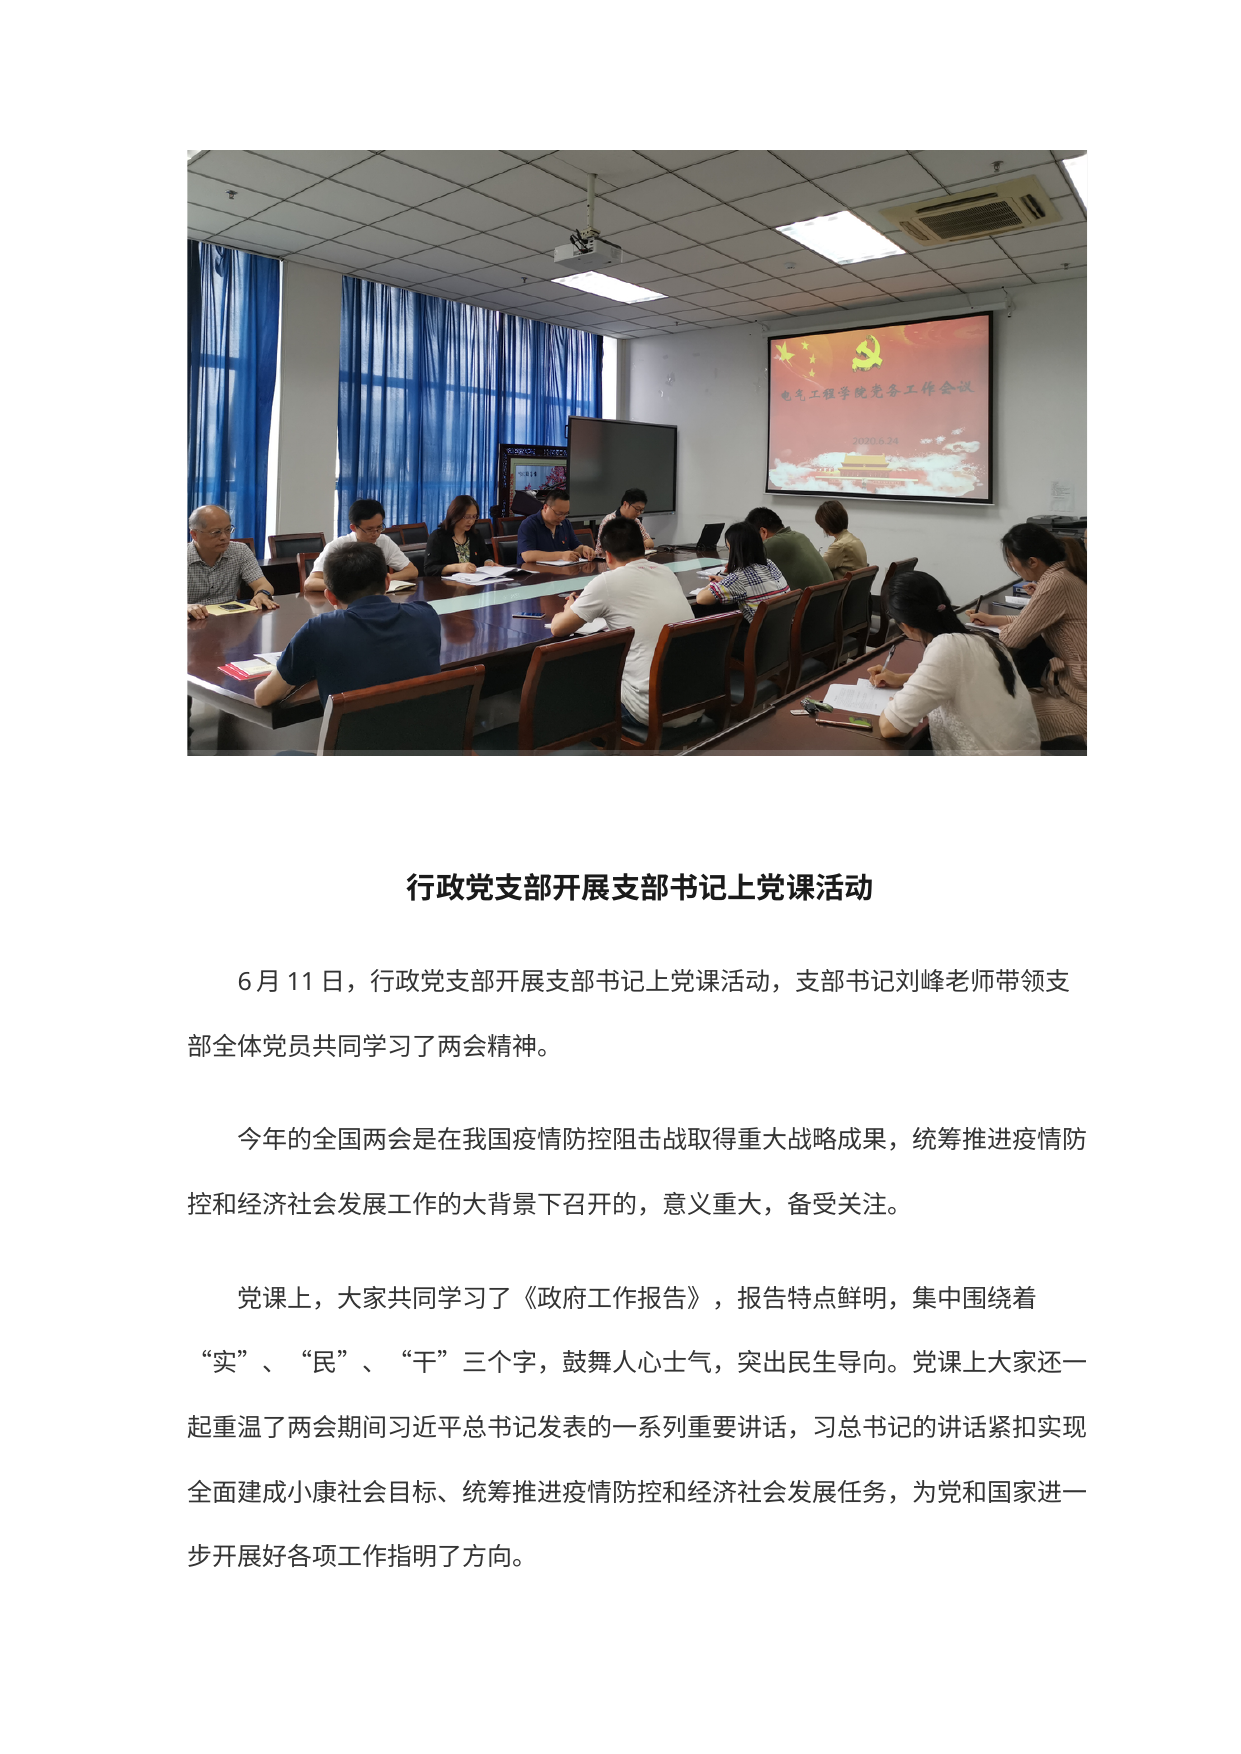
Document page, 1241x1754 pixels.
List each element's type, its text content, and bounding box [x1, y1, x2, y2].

text 行政党支部开展支部书记上党课活动 [187, 854, 1093, 918]
text 今年的全国两会是在我国疫情防控阻击战取得重大战略成果，统筹推进疫情防控和经济社会发展工作的大背景下召开的，意义重大，备受关注。 [187, 1106, 1093, 1235]
text 6月11日，行政党支部开展支部书记上党课活动，支部书记刘峰老师带领支部全体党员共同学习了两会精神。 [187, 947, 1093, 1077]
picture [187, 150, 1088, 756]
text 党课上，大家共同学习了《政府工作报告》，报告特点鲜明，集中围绕着“实”、“民”、“干”三个字，鼓舞人心士气，突出民生导向。党课上大家还一起重温了两会期间习近平总书记发表的一系列重要讲话，习总书记的讲话紧扣实现全面建成小康社会目标、统筹推进疫情防控和经济社会发展任务，为党和国家进一步开展好各项工作指明了方向。 [187, 1264, 1093, 1587]
